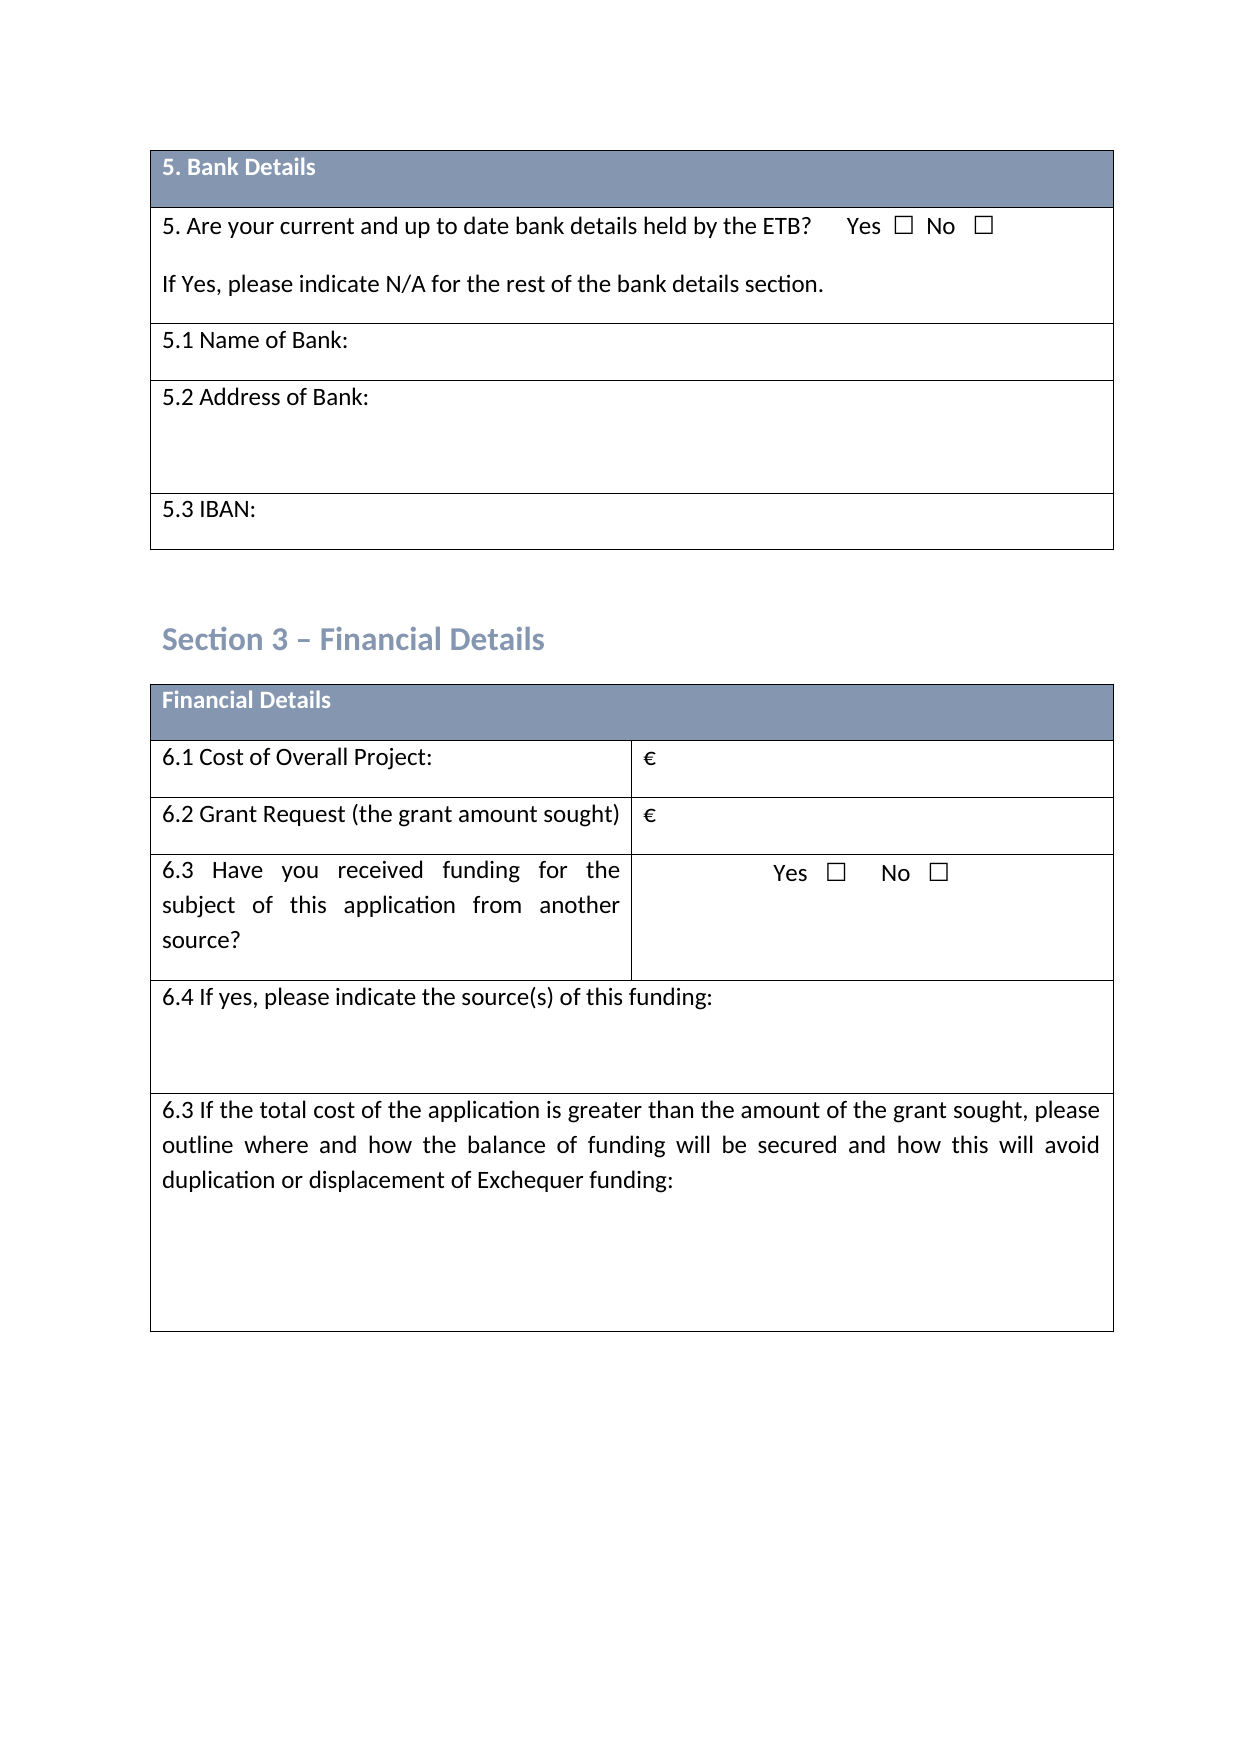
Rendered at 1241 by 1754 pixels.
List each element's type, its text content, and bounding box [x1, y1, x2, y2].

table_cell 6.2 Grant Request (the grant amount sought) [151, 798, 631, 854]
table_cell 5.3 IBAN: [151, 494, 1113, 549]
table_cell € [632, 798, 1113, 854]
table_cell 6.1 Cost of Overall Project: [151, 741, 631, 797]
table_cell 5. Bank Details [151, 151, 1113, 207]
table_cell 6.3 If the total cost of the application is greater than the amount of the grant sought, please outline where and how the balance of funding will be secured and how this will avoid duplication or displacement of Exchequer funding: [151, 1094, 1113, 1331]
table_cell € [632, 741, 1113, 797]
table_cell Yes No [632, 855, 1113, 980]
table_cell 5.2 Address of Bank: [151, 381, 1113, 492]
table_cell Financial Details [151, 685, 1113, 740]
table_cell 6.4 If yes, please indicate the source(s) of this funding: [151, 981, 1113, 1093]
table_cell 6.3 Have you received funding for the subject of this application from another source? [151, 855, 631, 980]
table_cell 5.1 Name of Bank: [151, 324, 1113, 380]
table_cell 5. Are your current and up to date bank details held by the ETB? Yes No If Yes, please indicate N/A for the rest of the bank details section. [151, 208, 1113, 323]
table_cell Section 3 – Financial Details [151, 550, 1113, 684]
